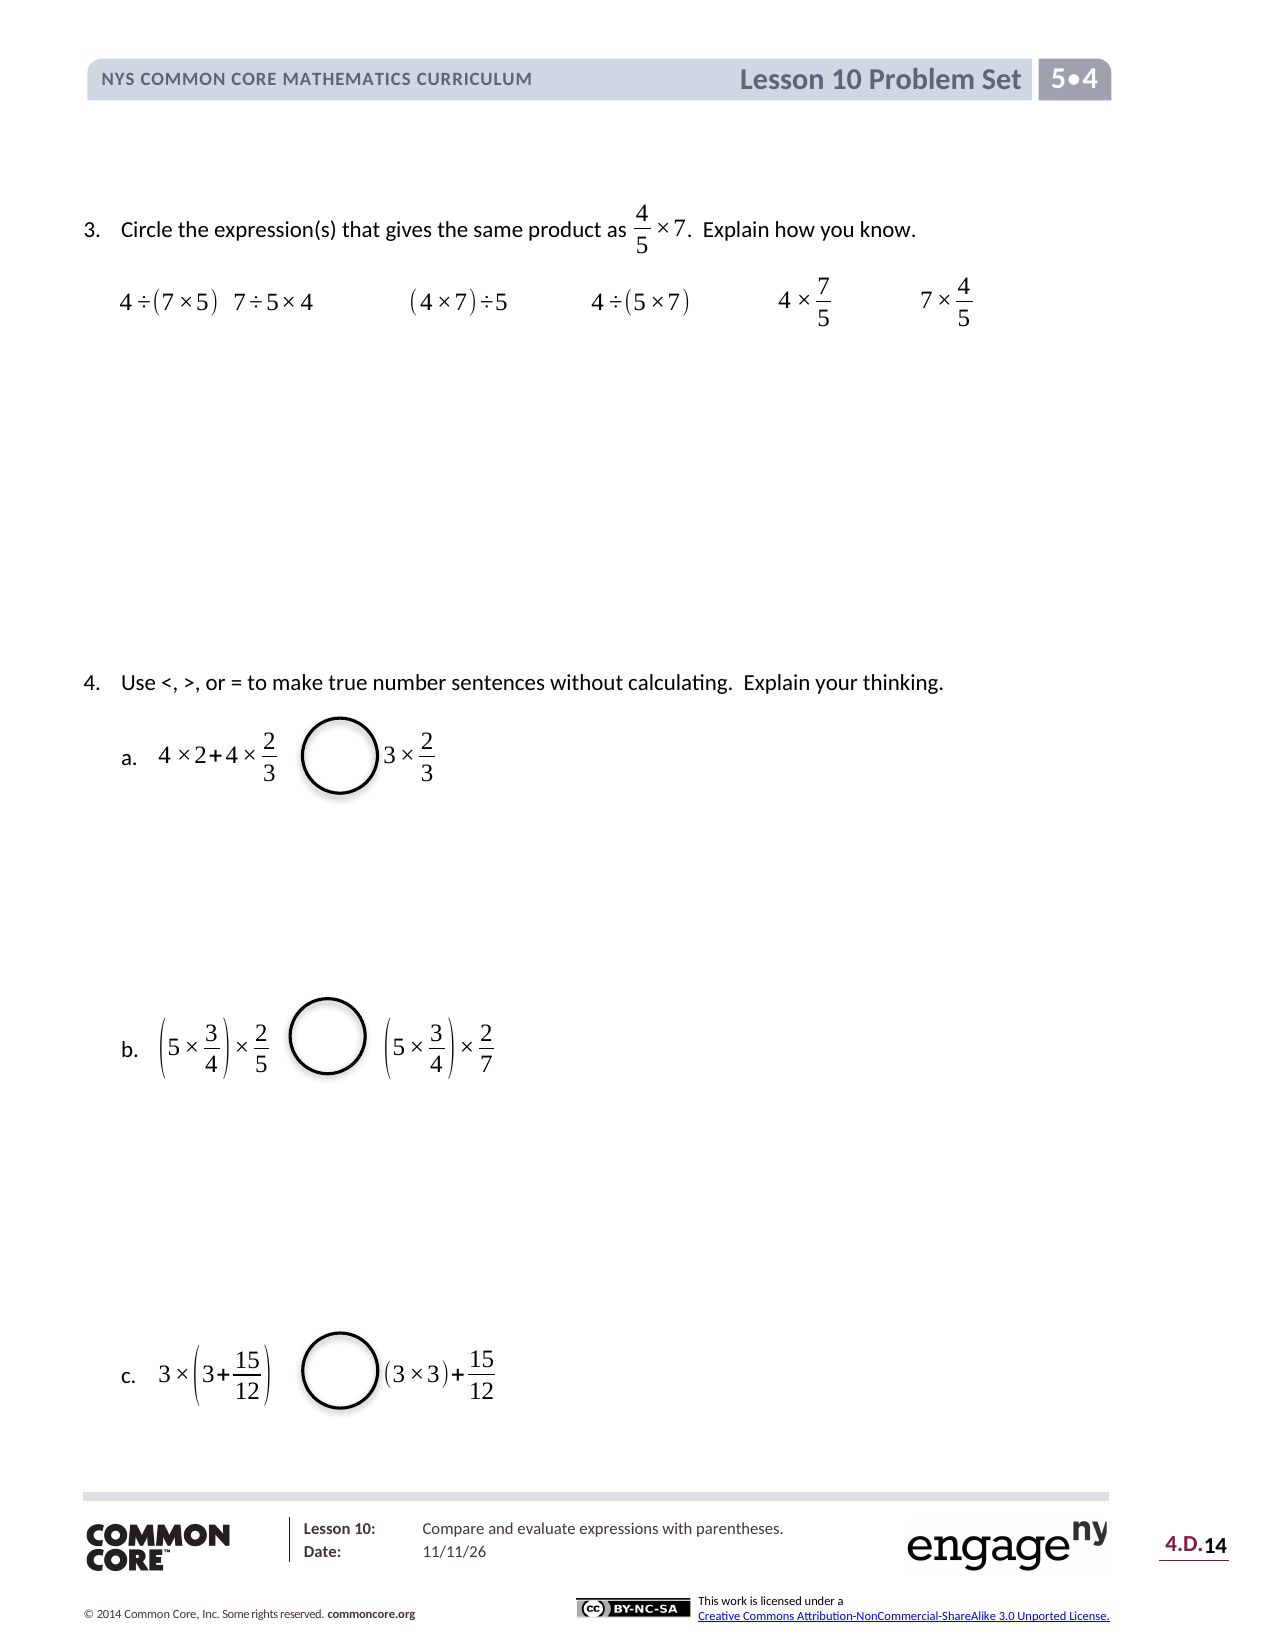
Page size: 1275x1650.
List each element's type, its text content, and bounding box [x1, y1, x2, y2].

picture [574, 1598, 691, 1617]
list Circle the expression(s) that gives the same product as . Explain how you know. [83, 200, 1108, 259]
list Use <, >, or = to make true number sentences without calculating. Explain your thinking. [83, 668, 1108, 696]
picture [906, 1518, 1107, 1573]
picture [81, 1518, 234, 1576]
